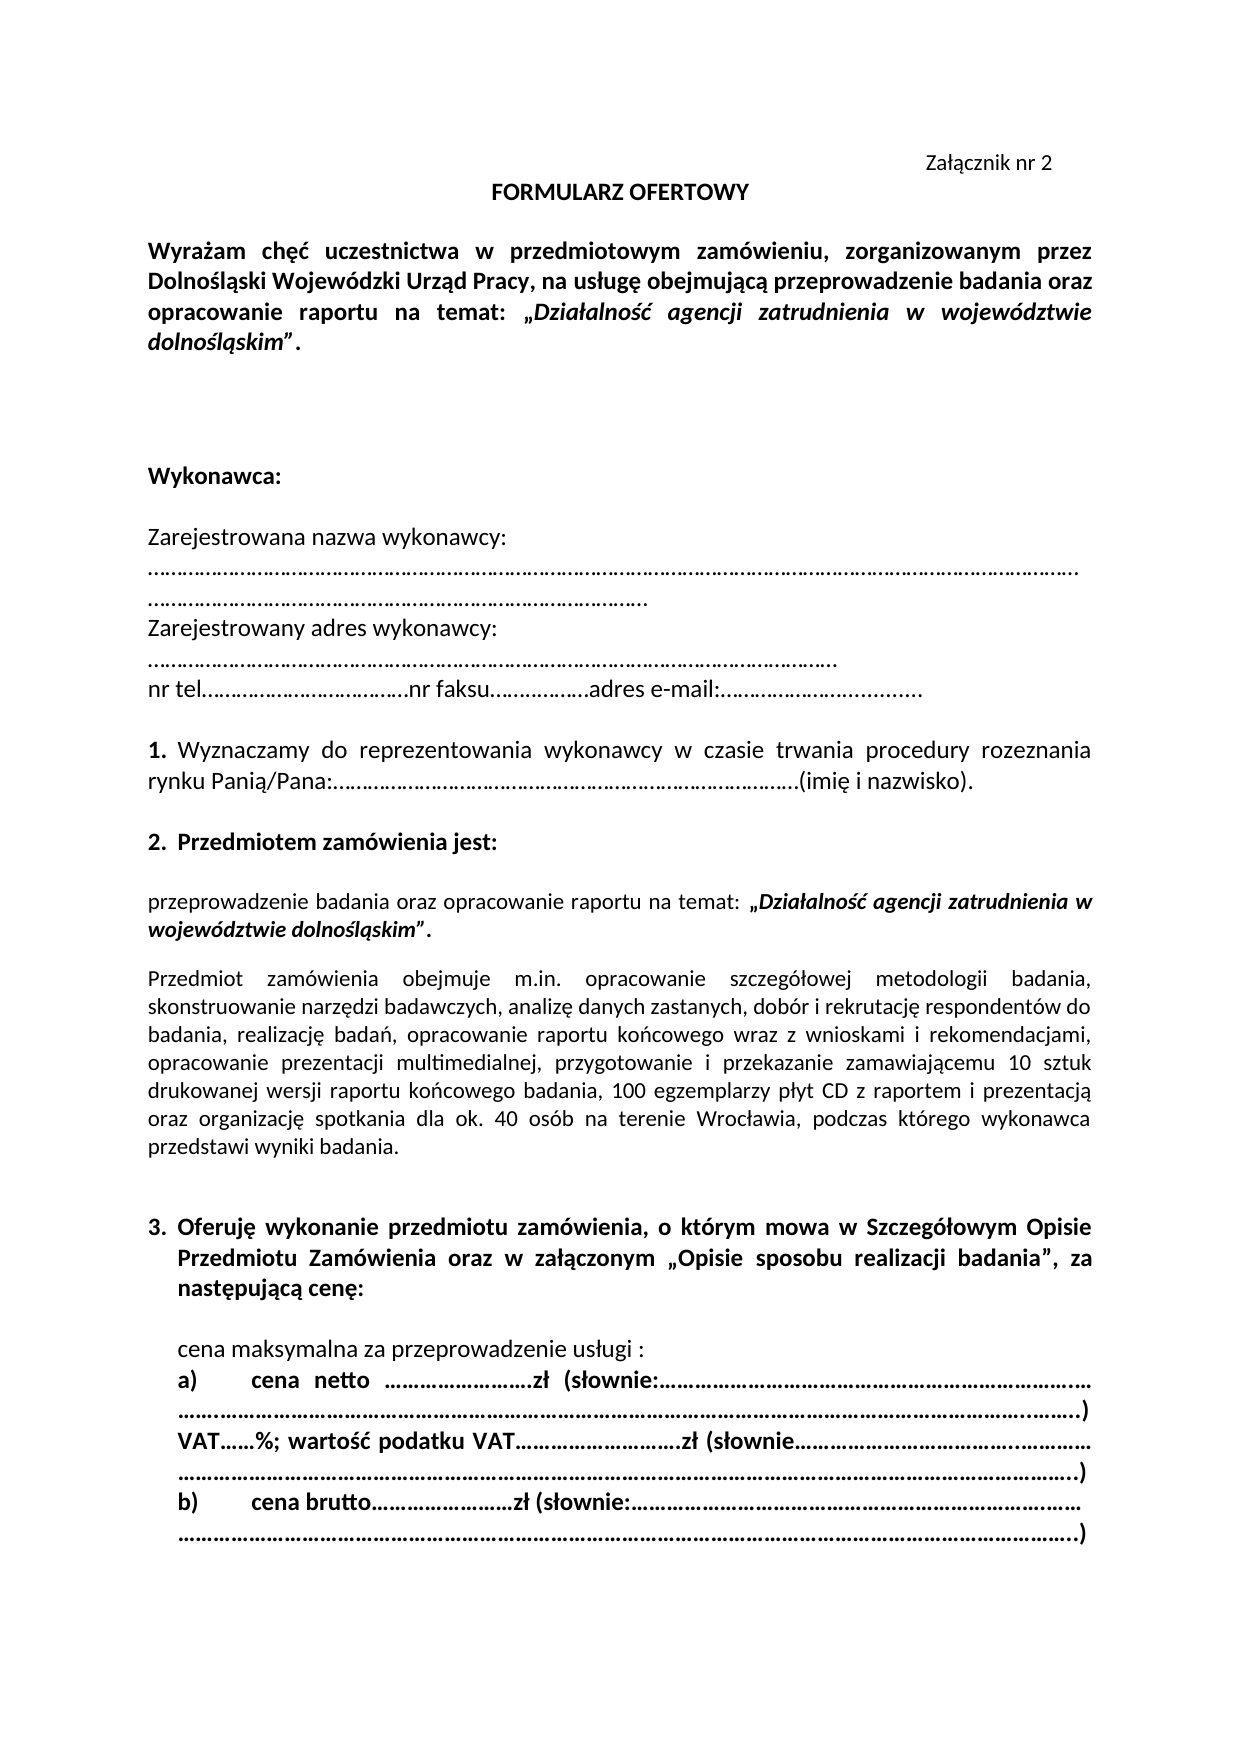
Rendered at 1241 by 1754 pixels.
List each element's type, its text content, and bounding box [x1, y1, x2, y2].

list cena netto …………………….zł (słownie:…………………………………………………………….… …….………………………………………………………………………………………………………………………..……..) [177, 1364, 1093, 1425]
list cena brutto……………………zł (słownie:…………………………………………………………….…… [177, 1486, 1093, 1517]
text nr tel………………………………nr faksu……..………adres e-mail:…………………............. [148, 673, 1093, 704]
text FORMULARZ OFERTOWY [148, 176, 1093, 206]
list Wyznaczamy do reprezentowania wykonawcy w czasie trwania procedury rozeznania rynku Panią/Pana:………………………………………………………………………(imię i nazwisko). [148, 734, 1093, 796]
list Przedmiotem zamówienia jest: [148, 826, 1093, 857]
text …………………………………………………………………………………………………………………………………………………………………………………………………………………………… [148, 551, 1093, 612]
text Załącznik nr 2 [811, 148, 1093, 176]
text Wykonawca: [148, 460, 1093, 490]
text przeprowadzenie badania oraz opracowanie raportu na temat: „Działalność agencji zatrudnienia w województwie dolnośląskim”. [148, 887, 1093, 943]
list Oferuję wykonanie przedmiotu zamówienia, o którym mowa w Szczegółowym Opisie Przedmiotu Zamówienia oraz w załączonym „Opisie sposobu realizacji badania”, za następującą cenę: [148, 1212, 1093, 1303]
text Zarejestrowany adres wykonawcy: [148, 612, 1093, 643]
text Wyrażam chęć uczestnictwa w przedmiotowym zamówieniu, zorganizowanym przez Dolnośląski Wojewódzki Urząd Pracy, na usługę obejmującą przeprowadzenie badania oraz opracowanie raportu na temat: „Działalność agencji zatrudnienia w województwie dolnośląskim”. [148, 235, 1093, 357]
text VAT……%; wartość podatku VAT……………………….zł (słownie………………………………..………… ……………………………………………………………………………………………………………………………………..) [177, 1425, 1093, 1486]
text Przedmiot zamówienia obejmuje m.in. opracowanie szczegółowej metodologii badania, skonstruowanie narzędzi badawczych, analizę danych zastanych, dobór i rekrutację respondentów do badania, realizację badań, opracowanie raportu końcowego wraz z wnioskami i rekomendacjami, opracowanie prezentacji multimedialnej, przygotowanie i przekazanie zamawiającemu 10 sztuk drukowanej wersji raportu końcowego badania, 100 egzemplarzy płyt CD z raportem i prezentacją oraz organizację spotkania dla ok. 40 osób na terenie Wrocławia, podczas którego wykonawca przedstawi wyniki badania. [148, 964, 1093, 1160]
text Zarejestrowana nazwa wykonawcy: [148, 521, 1093, 551]
text cena maksymalna za przeprowadzenie usługi : [177, 1334, 1093, 1364]
text ……………………………………………………………………………………………………………………………………..) [177, 1517, 1093, 1547]
text ………………………………………………………………………………………………………… [148, 643, 1093, 673]
